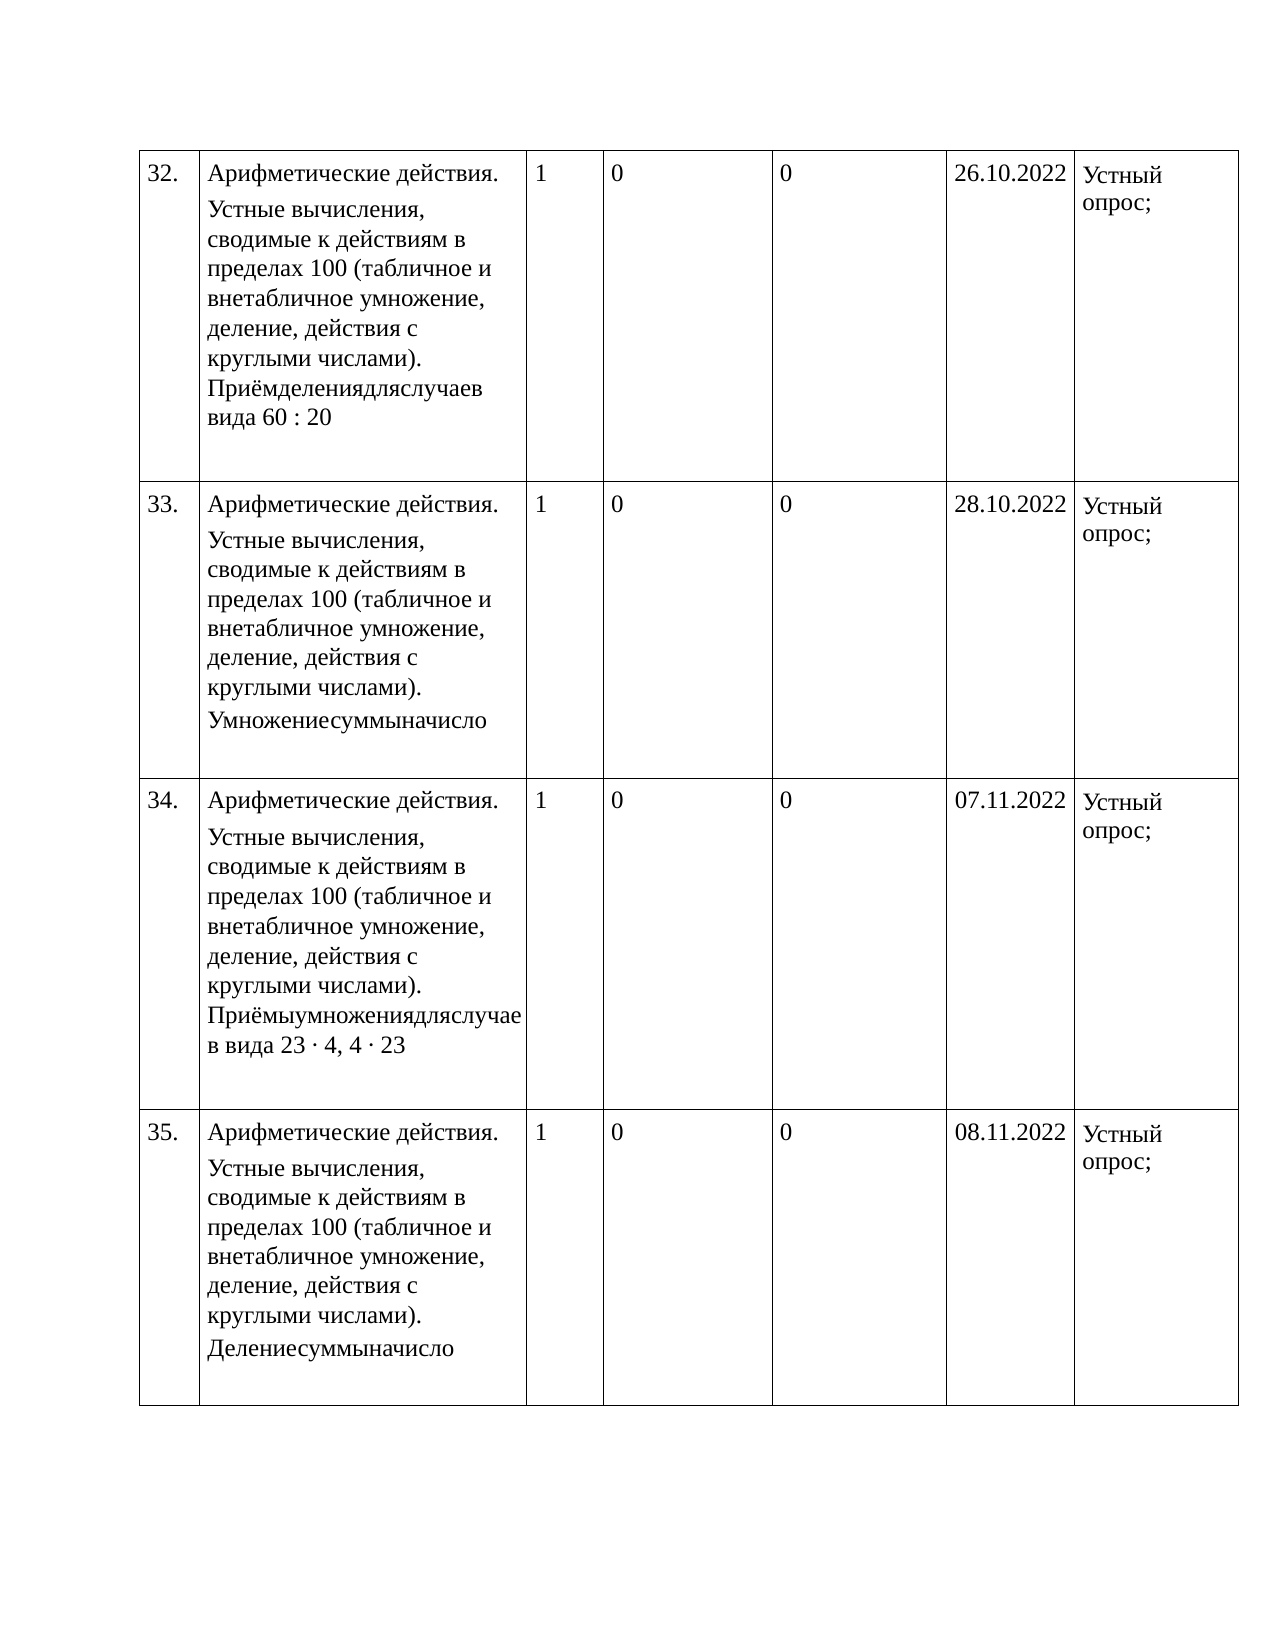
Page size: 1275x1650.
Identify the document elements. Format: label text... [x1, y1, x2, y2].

table_cell 28.10.2022 [947, 482, 1074, 778]
table_cell 0 [604, 482, 772, 778]
table_cell 33. [140, 482, 199, 778]
table_cell 0 [604, 1110, 772, 1405]
table_cell Арифметические действия. Устные вычисления, сводимые к действиям в пределах 100 (табличное и внетабличное умножение, деление, действия с круглыми числами). Умножениесуммыначисло [200, 482, 526, 778]
table_header 32. [140, 151, 199, 481]
table_header Устный опрос; [1075, 151, 1238, 481]
table_cell Устный опрос; [1075, 482, 1238, 778]
table_cell 34. [140, 779, 199, 1109]
table_cell 0 [773, 1110, 946, 1405]
table_header 1 [527, 151, 603, 481]
table_cell 1 [527, 779, 603, 1109]
table_cell Устный опрос; [1075, 1110, 1238, 1405]
table_cell 0 [604, 779, 772, 1109]
table_header 0 [604, 151, 772, 481]
table_cell 1 [527, 1110, 603, 1405]
table_cell 08.11.2022 [947, 1110, 1074, 1405]
table_header 26.10.2022 [947, 151, 1074, 481]
table_cell 1 [527, 482, 603, 778]
table_header 0 [773, 151, 946, 481]
table_cell 0 [773, 779, 946, 1109]
table_cell 07.11.2022 [947, 779, 1074, 1109]
table_cell Арифметические действия. Устные вычисления, сводимые к действиям в пределах 100 (табличное и внетабличное умножение, деление, действия с круглыми числами). Делениесуммыначисло [200, 1110, 526, 1405]
table_cell 35. [140, 1110, 199, 1405]
table_cell 0 [773, 482, 946, 778]
table_cell Устный опрос; [1075, 779, 1238, 1109]
table_header Арифметические действия. Устные вычисления, сводимые к действиям в пределах 100 (табличное и внетабличное умножение, деление, действия с круглыми числами). Приёмделениядляслучаев вида 60 : 20 [200, 151, 526, 481]
table_cell Арифметические действия. Устные вычисления, сводимые к действиям в пределах 100 (табличное и внетабличное умножение, деление, действия с круглыми числами). Приёмыумножениядляслучаев вида 23 ∙ 4, 4 ∙ 23 [200, 779, 526, 1109]
